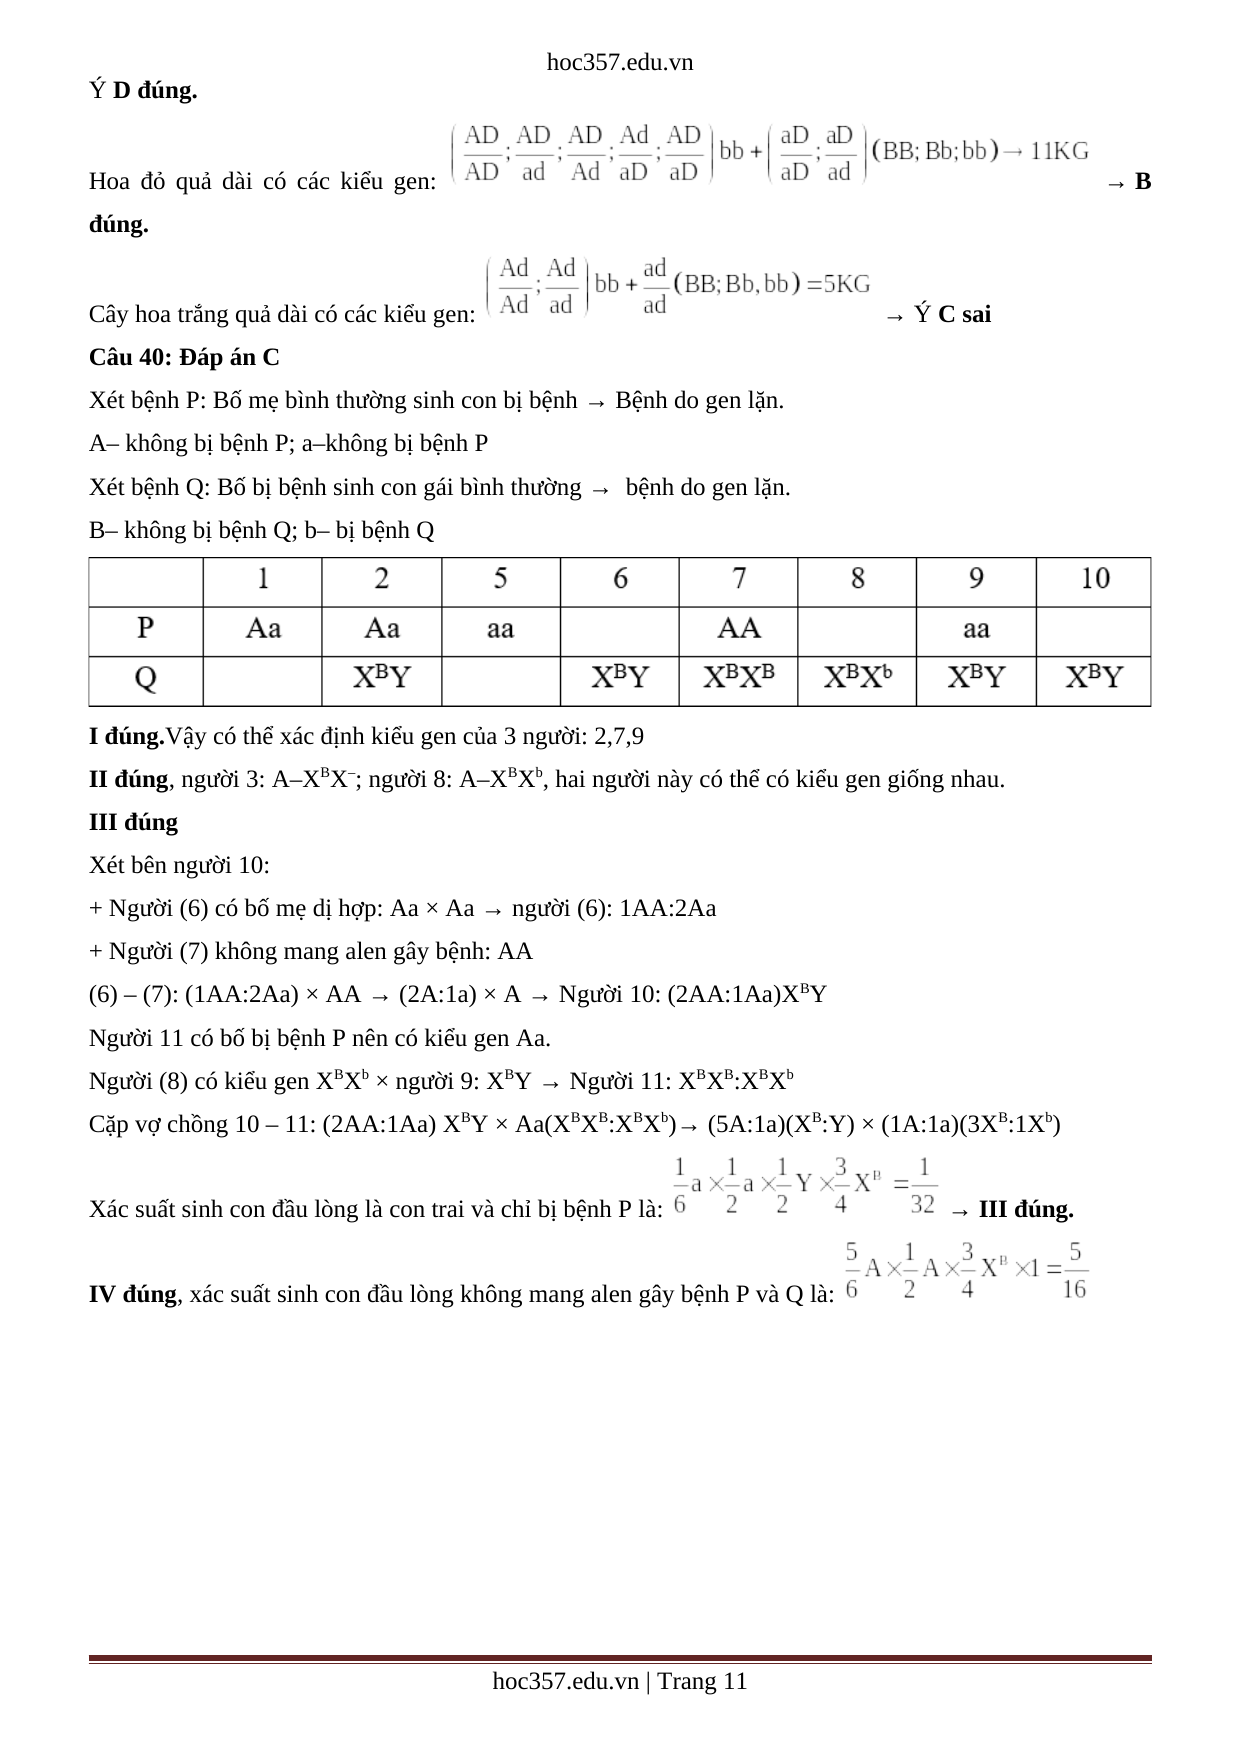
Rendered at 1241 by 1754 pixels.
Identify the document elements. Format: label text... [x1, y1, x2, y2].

text Cây hoa trắng quả dài có các kiểu gen: → Ý C sai [88, 252, 1152, 328]
text Ý D đúng. [88, 76, 1152, 104]
text A– không bị bệnh P; a–không bị bệnh P [88, 428, 1152, 457]
text Xét bệnh Q: Bố bị bệnh sinh con gái bình thường → bệnh do gen lặn. [88, 472, 1152, 500]
text III đúng [88, 807, 1152, 836]
text + Người (7) không mang alen gây bệnh: AA [88, 936, 1152, 965]
text IV đúng, xác suất sinh con đầu lòng không mang alen gây bệnh P và Q là: [88, 1237, 1152, 1308]
picture [88, 557, 1152, 707]
text Cặp vợ chồng 10 – 11: (2AA:1Aa) XBY × Aa(XBXB:XBXb)→ (5A:1a)(XB:Y) × (1A:1a)(3XB:1Xb) [88, 1109, 1152, 1138]
text Xét bên người 10: [88, 850, 1152, 879]
text Câu 40: Đáp án C [88, 342, 1152, 371]
text Người 11 có bố bị bệnh P nên có kiểu gen Aa. [88, 1023, 1152, 1051]
text + Người (6) có bố mẹ dị hợp: Aa × Aa → người (6): 1AA:2Aa [88, 893, 1152, 922]
text (6) – (7): (1AA:2Aa) × AA → (2A:1a) × A → Người 10: (2AA:1Aa)XBY [88, 979, 1152, 1008]
text Người (8) có kiểu gen XBXb × người 9: XBY → Người 11: XBXB:XBXb [88, 1066, 1152, 1094]
text II đúng, người 3: A–XBX–; người 8: A–XBXb, hai người này có thể có kiểu gen giống nhau. [88, 764, 1152, 793]
text B– không bị bệnh Q; b– bị bệnh Q [88, 515, 1152, 543]
text Xác suất sinh con đầu lòng là con trai và chỉ bị bệnh P là: → III đúng. [88, 1152, 1152, 1223]
text Hoa đỏ quả dài có các kiểu gen: → B đúng. [88, 119, 1152, 238]
text I đúng.Vậy có thể xác định kiểu gen của 3 người: 2,7,9 [88, 721, 1152, 749]
text Xét bệnh P: Bố mẹ bình thường sinh con bị bệnh → Bệnh do gen lặn. [88, 385, 1152, 414]
